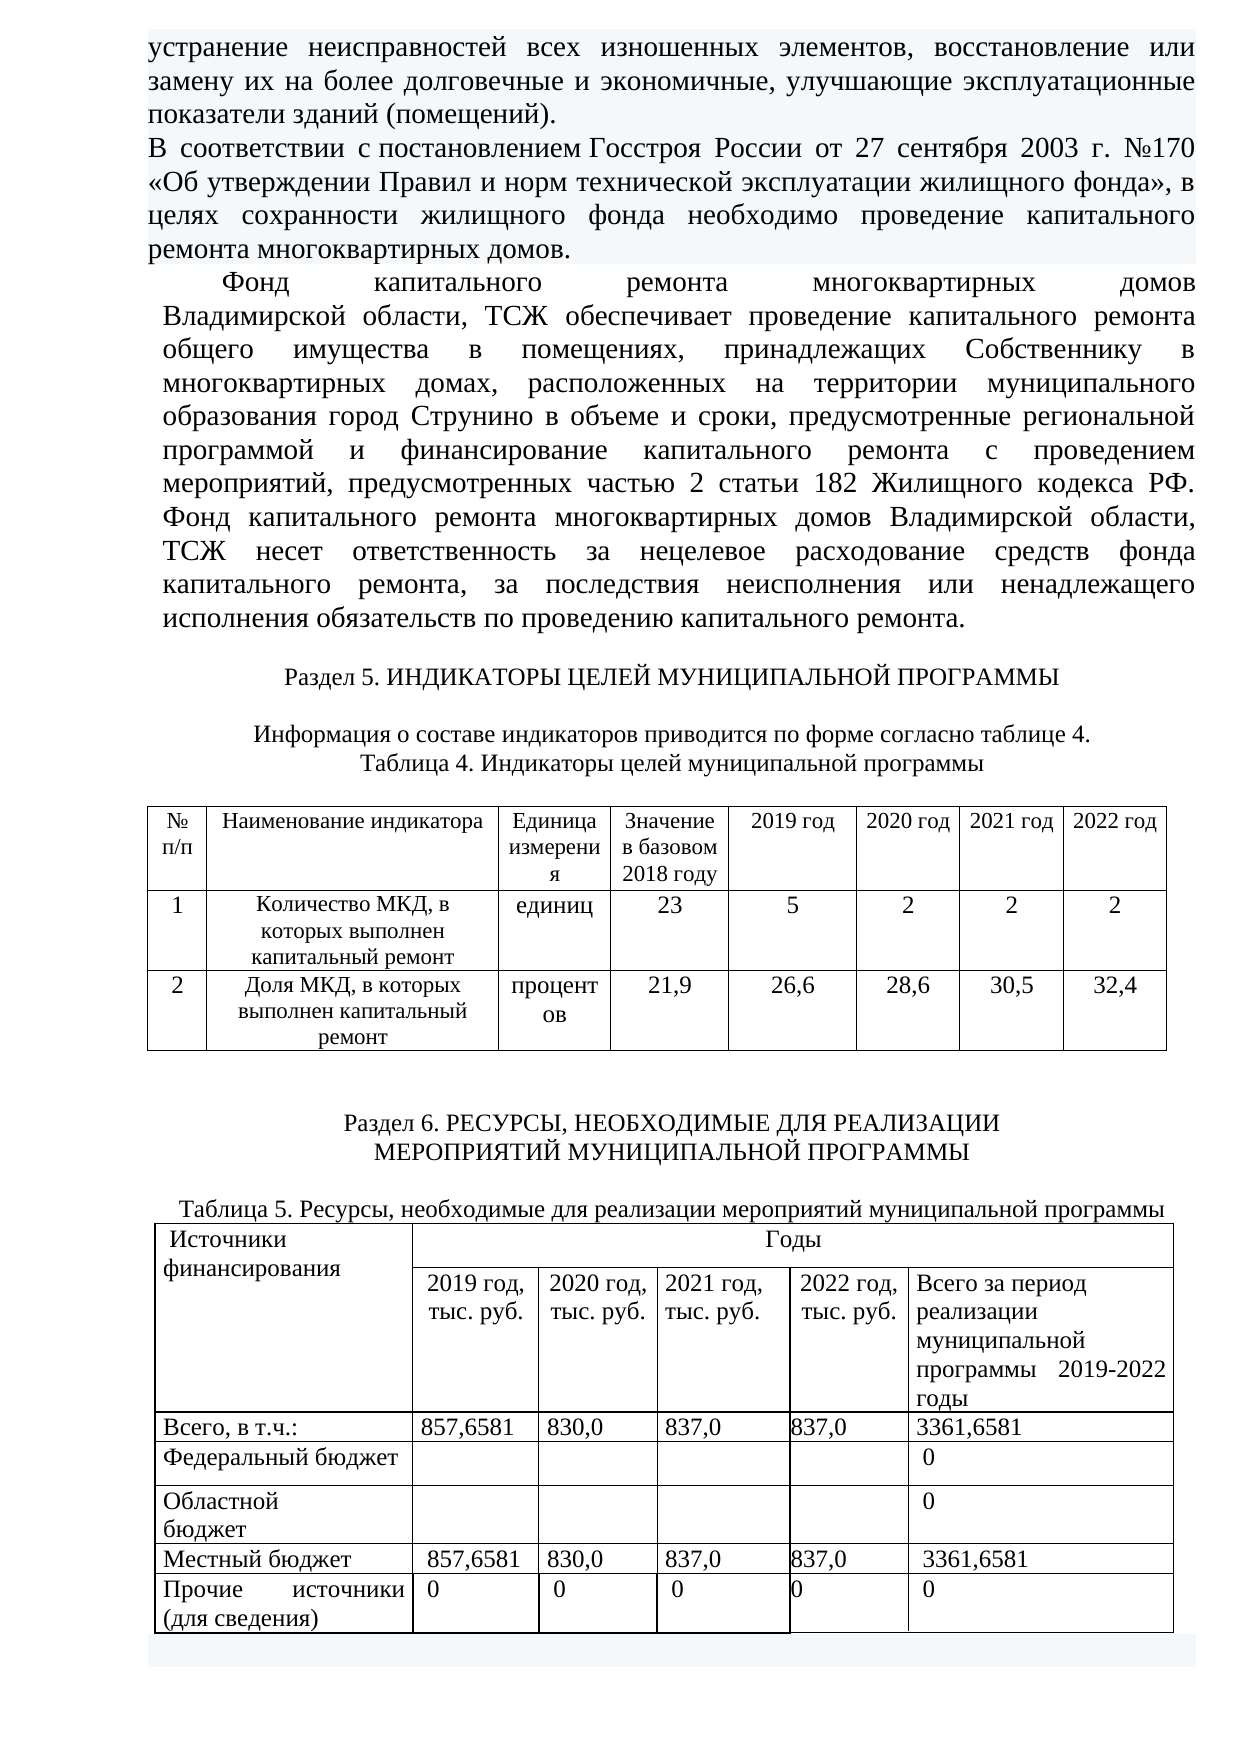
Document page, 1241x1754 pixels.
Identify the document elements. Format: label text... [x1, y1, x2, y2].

table_cell 2022 год, тыс. руб. [791, 1268, 908, 1411]
table_cell 0 [791, 1574, 908, 1632]
table_cell Федеральный бюджет [156, 1442, 412, 1485]
table_header Наименование индикатора [207, 807, 498, 889]
table_cell 0 [658, 1574, 789, 1632]
table_cell Доля МКД, в которых выполнен капитальный ремонт [207, 971, 498, 1050]
table_cell 2021 год, тыс. руб. [658, 1268, 789, 1411]
table_cell 0 [540, 1574, 656, 1632]
table_cell 0 [908, 1574, 1173, 1632]
table_cell Прочие источники (для сведения) [156, 1574, 412, 1632]
text В соответствии с постановлением Госстроя России от 27 сентября 2003 г. №170 «Об утверждении Правил и норм технической эксплуатации жилищного фонда», в целях сохранности жилищного фонда необходимо проведение капитального ремонта многоквартирных домов. [148, 130, 1196, 264]
text Раздел 6. РЕСУРСЫ, НЕОБХОДИМЫЕ ДЛЯ РЕАЛИЗАЦИИ [148, 1108, 1196, 1137]
table_cell процентов [499, 971, 610, 1050]
table_header Источники финансирования [156, 1224, 412, 1411]
text Раздел 5. ИНДИКАТОРЫ ЦЕЛЕЙ МУНИЦИПАЛЬНОЙ ПРОГРАММЫ [148, 662, 1196, 691]
table_cell [413, 1486, 538, 1543]
table_cell 0 [909, 1486, 1173, 1543]
table_cell Всего, в т.ч.: [156, 1413, 412, 1441]
table_cell 2020 год, тыс. руб. [539, 1268, 657, 1411]
table_header 2019 год [729, 807, 856, 889]
table_header Единица измерения [499, 807, 610, 889]
table_cell 26,6 [729, 971, 856, 1050]
table_cell 857,6581 [413, 1413, 538, 1441]
table_header 2021 год [960, 807, 1063, 889]
table_cell [658, 1442, 789, 1485]
table_cell 5 [729, 891, 856, 969]
text Таблица 4. Индикаторы целей муниципальной программы [148, 748, 1196, 777]
table_cell 3361,6581 [909, 1544, 1173, 1573]
table_cell 30,5 [960, 971, 1063, 1050]
table_cell 1 [148, 891, 206, 969]
table_cell 830,0 [539, 1413, 657, 1441]
table_cell Областной бюджет [156, 1486, 412, 1543]
table_cell 837,0 [658, 1413, 789, 1441]
table_header № п/п [148, 807, 206, 889]
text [148, 29, 1196, 130]
table_cell Местный бюджет [156, 1544, 412, 1573]
table_cell 3361,6581 [909, 1413, 1173, 1441]
table_cell [791, 1442, 908, 1485]
table_cell [539, 1486, 657, 1543]
table_cell [413, 1442, 538, 1485]
table_cell единиц [499, 891, 610, 969]
table_cell 857,6581 [413, 1544, 538, 1573]
table_cell [539, 1442, 657, 1485]
text Фонд капитального ремонта многоквартирных домов Владимирской области, ТСЖ обеспечивает проведение капитального ремонта общего имущества в помещениях, принадлежащих Собственнику в многоквартирных домах, расположенных на территории муниципального образования город Струнино в объеме и сроки, предусмотренные региональной программой и финансирование капитального ремонта с проведением мероприятий, предусмотренных частью 2 статьи 182 Жилищного кодекса РФ. Фонд капитального ремонта многоквартирных домов Владимирской области, ТСЖ несет ответственность за нецелевое расходование средств фонда капитального ремонта, за последствия неисполнения или ненадлежащего исполнения обязательств по проведению капитального ремонта. [162, 264, 1196, 633]
table_cell 21,9 [611, 971, 728, 1050]
table_cell 837,0 [791, 1413, 908, 1441]
table_header Годы [413, 1224, 1173, 1267]
table_cell Всего за период реализации муниципальной программы 2019-2022 годы [909, 1268, 1173, 1411]
table_cell 830,0 [539, 1544, 657, 1573]
table_cell 2 [1064, 891, 1166, 969]
table_cell 0 [909, 1442, 1173, 1485]
table_header 2022 год [1064, 807, 1166, 889]
table_cell 2 [960, 891, 1063, 969]
table_cell 2019 год, тыс. руб. [413, 1268, 538, 1411]
table_cell 32,4 [1064, 971, 1166, 1050]
table_header Значение в базовом 2018 году [611, 807, 728, 889]
table_cell 23 [611, 891, 728, 969]
table_cell 0 [414, 1574, 538, 1632]
table_cell [658, 1486, 789, 1543]
text МЕРОПРИЯТИЙ МУНИЦИПАЛЬНОЙ ПРОГРАММЫ [148, 1137, 1196, 1166]
table_cell Количество МКД, в которых выполнен капитальный ремонт [207, 891, 498, 969]
text Информация о составе индикаторов приводится по форме согласно таблице 4. [148, 719, 1196, 748]
table_cell 837,0 [658, 1544, 789, 1573]
table_cell [791, 1486, 908, 1543]
table_cell 837,0 [791, 1544, 908, 1573]
text Таблица 5. Ресурсы, необходимые для реализации мероприятий муниципальной программы [148, 1194, 1196, 1223]
table_cell 28,6 [857, 971, 959, 1050]
table_cell 2 [148, 971, 206, 1050]
table_cell 2 [857, 891, 959, 969]
table_header 2020 год [857, 807, 959, 889]
